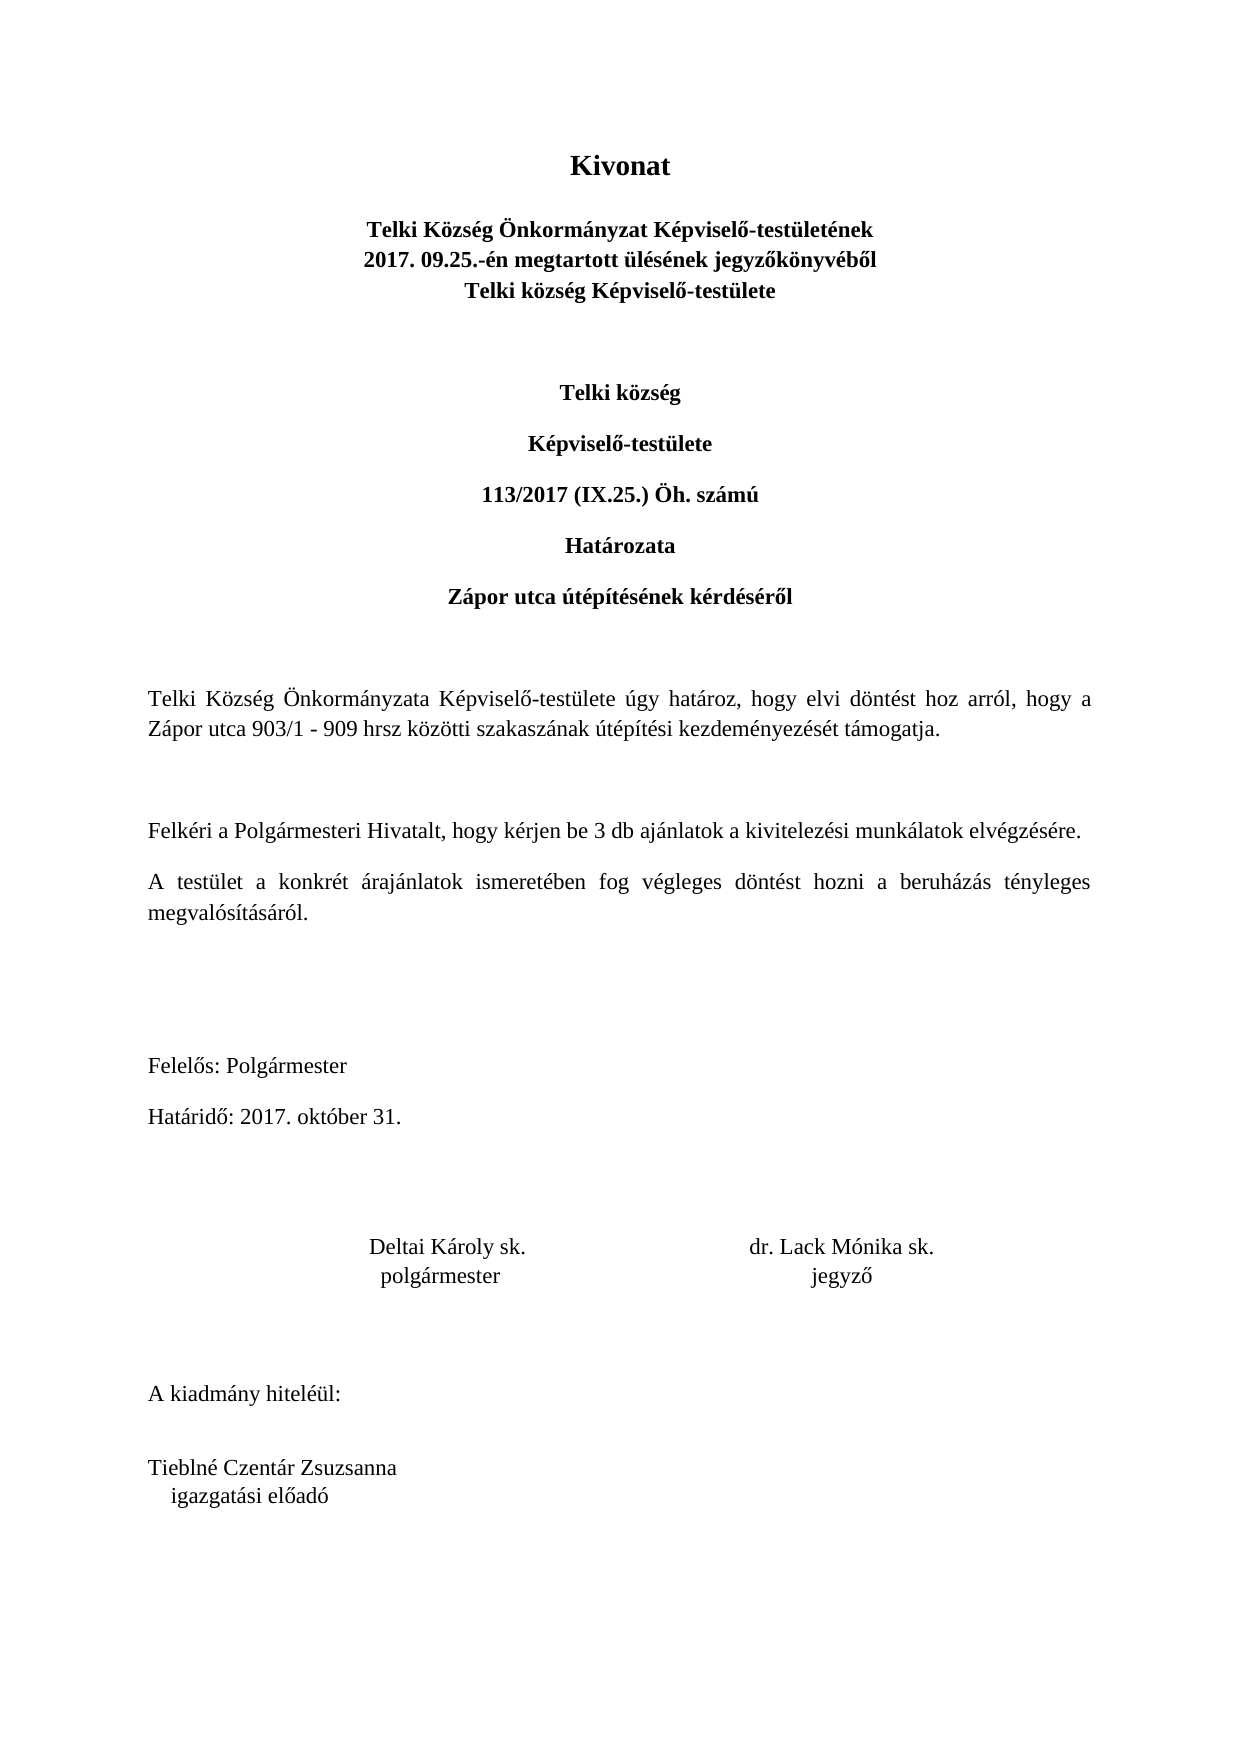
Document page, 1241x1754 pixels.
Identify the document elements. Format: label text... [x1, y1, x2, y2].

text Képviselő-testülete [148, 430, 1093, 456]
text A kiadmány hiteléül: [148, 1380, 1093, 1407]
text Telki község Képviselő-testülete [148, 277, 1093, 303]
text Telki község [148, 379, 1093, 405]
text Határozata [148, 532, 1093, 558]
text 2017. 09.25.-én megtartott ülésének jegyzőkönyvéből [148, 247, 1093, 273]
text Felelős: Polgármester [148, 1052, 1093, 1078]
text Telki Község Önkormányzata Képviselő-testülete úgy határoz, hogy elvi döntést hoz arról, hogy a Zápor utca 903/1 - 909 hrsz közötti szakaszának útépítési kezdeményezését támogatja. [148, 685, 1093, 742]
text Zápor utca útépítésének kérdéséről [148, 583, 1093, 609]
text Határidő: 2017. október 31. [148, 1103, 1093, 1129]
text igazgatási előadó [148, 1482, 1093, 1509]
text 113/2017 (IX.25.) Öh. számú [148, 481, 1093, 507]
text Tieblné Czentár Zsuzsanna [148, 1454, 1093, 1480]
text Deltai Károly sk. dr. Lack Mónika sk. [295, 1233, 1093, 1260]
text A testület a konkrét árajánlatok ismeretében fog végleges döntést hozni a beruházás tényleges megvalósításáról. [148, 868, 1093, 925]
text polgármester jegyző [295, 1262, 1093, 1288]
text Telki Község Önkormányzat Képviselő-testületének [148, 216, 1093, 243]
text Kivonat [148, 148, 1093, 181]
text Felkéri a Polgármesteri Hivatalt, hogy kérjen be 3 db ajánlatok a kivitelezési munkálatok elvégzésére. [148, 817, 1093, 844]
